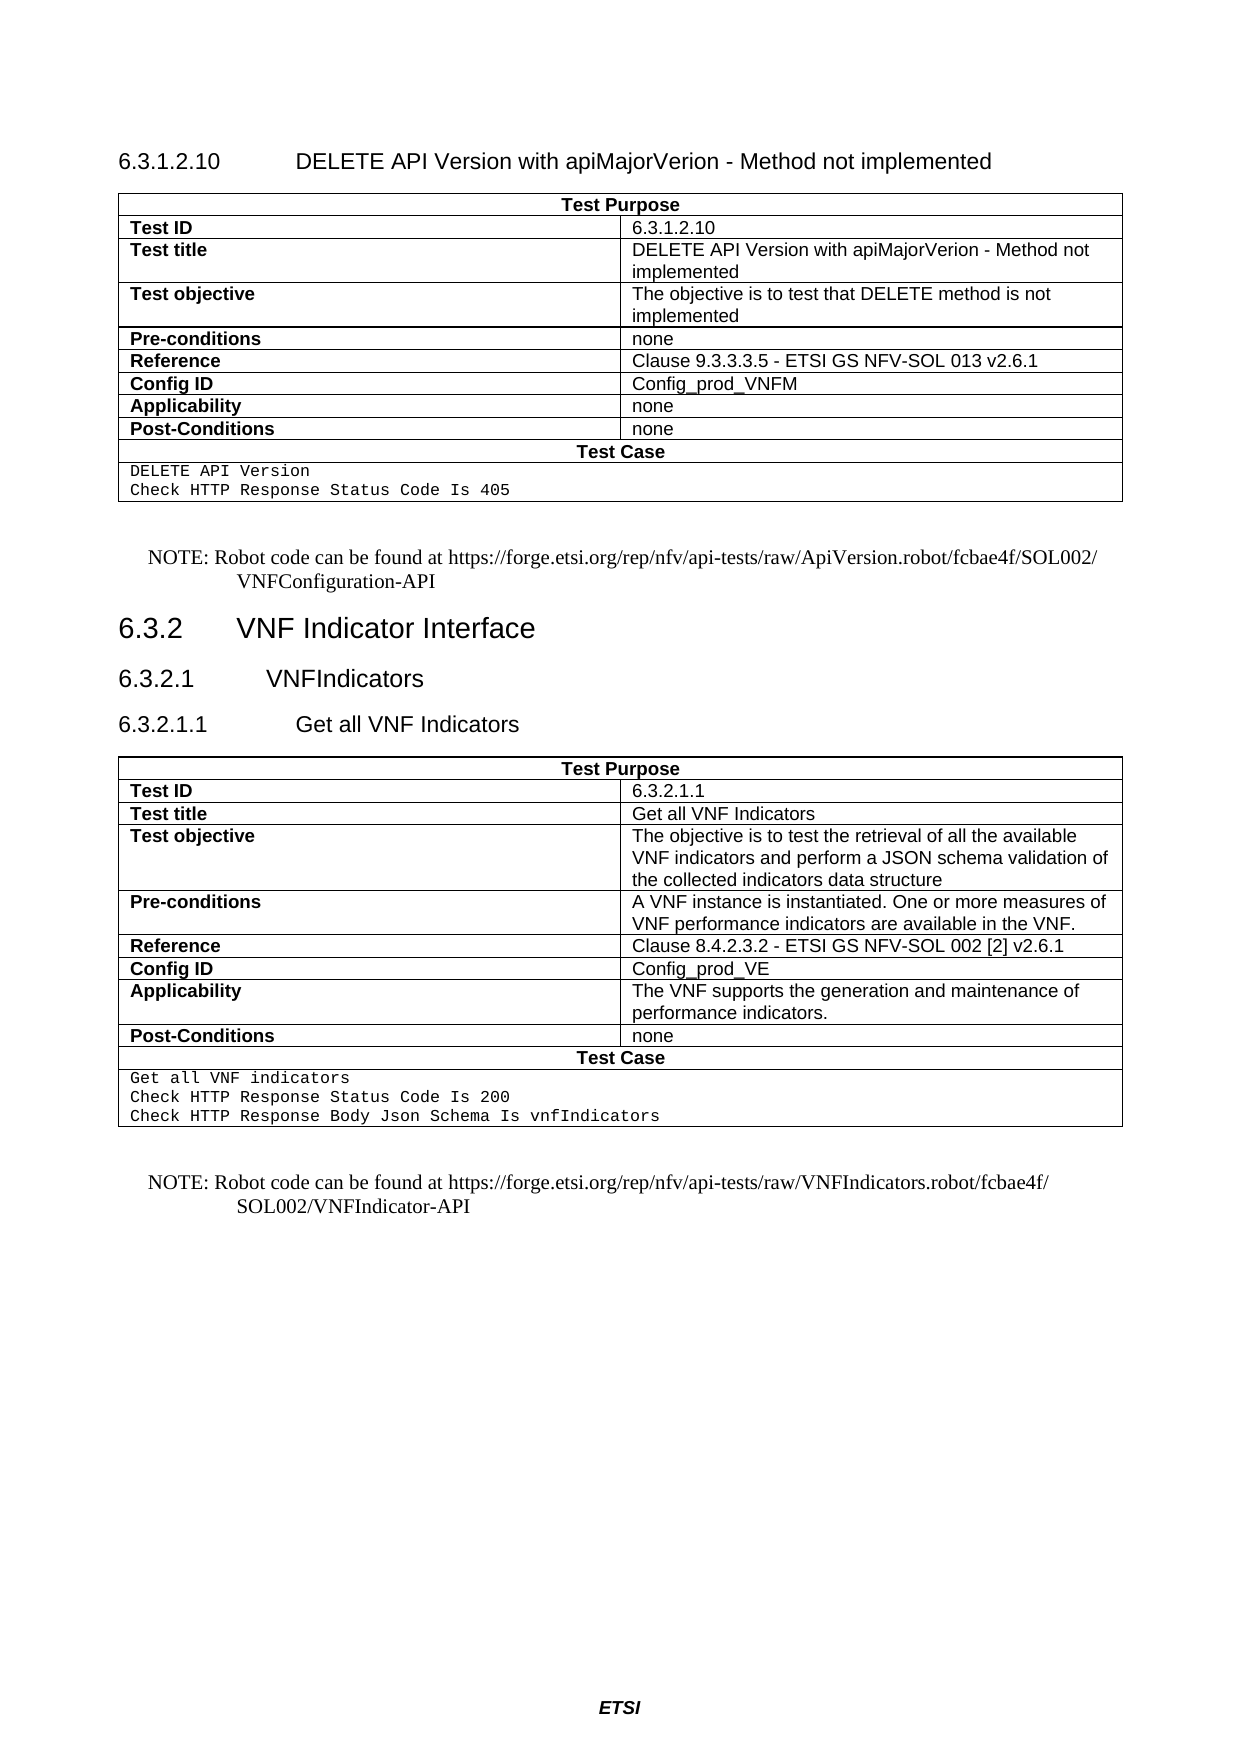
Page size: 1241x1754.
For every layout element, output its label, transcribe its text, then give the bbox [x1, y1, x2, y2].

table_cell Test ID [119, 780, 620, 802]
table_cell Config ID [119, 373, 620, 394]
table_cell The objective is to test that DELETE method is not implemented [621, 283, 1122, 326]
table_cell Config ID [119, 958, 620, 979]
table_cell A VNF instance is instantiated. One or more measures of VNF performance indicators are available in the VNF. [621, 891, 1122, 934]
table_cell Get all VNF Indicators [621, 803, 1122, 824]
subtitle 6.3.2.1.1 Get all VNF Indicators [118, 711, 1122, 738]
table_cell Test title [119, 239, 620, 282]
table_cell DELETE API Version Check HTTP Response Status Code Is 405 [119, 463, 1122, 501]
table_cell Clause 8.4.2.3.2 - ETSI GS NFV-SOL 002 [2] v2.6.1 [621, 935, 1122, 957]
table_cell Applicability [119, 980, 620, 1023]
table_cell Config_prod_VE [621, 958, 1122, 979]
table_cell Test Case [119, 440, 1122, 462]
table_cell DELETE API Version with apiMajorVerion - Method not implemented [621, 239, 1122, 282]
table_cell Test objective [119, 825, 620, 890]
table_cell The VNF supports the generation and maintenance of performance indicators. [621, 980, 1122, 1023]
table_header Test Purpose [119, 194, 1122, 215]
table_cell none [621, 395, 1122, 417]
table_cell Reference [119, 935, 620, 957]
table_cell Clause 9.3.3.3.5 - ETSI GS NFV-SOL 013 v2.6.1 [621, 350, 1122, 372]
text NOTE: Robot code can be found at https://forge.etsi.org/rep/nfv/api-tests/raw/VNFIndicators.robot/fcbae4f/SOL002/VNFIndicator-API [148, 1170, 1122, 1218]
table_cell Pre-conditions [119, 328, 620, 349]
table_cell Applicability [119, 395, 620, 417]
table_cell 6.3.2.1.1 [621, 780, 1122, 802]
table_cell The objective is to test the retrieval of all the available VNF indicators and perform a JSON schema validation of the collected indicators data structure [621, 825, 1122, 890]
text NOTE: Robot code can be found at https://forge.etsi.org/rep/nfv/api-tests/raw/ApiVersion.robot/fcbae4f/SOL002/VNFConfiguration-API [148, 544, 1122, 593]
table_cell Config_prod_VNFM [621, 373, 1122, 394]
subtitle 6.3.2 VNF Indicator Interface [118, 611, 1122, 645]
table_cell Reference [119, 350, 620, 372]
table_cell none [621, 1025, 1122, 1046]
table_cell 6.3.1.2.10 [621, 216, 1122, 238]
table_cell none [621, 418, 1122, 439]
table_header Test Purpose [119, 758, 1122, 779]
table_cell Test ID [119, 216, 620, 238]
table_cell Post-Conditions [119, 1025, 620, 1046]
table_cell Test Case [119, 1047, 1122, 1069]
table_cell Test objective [119, 283, 620, 326]
subtitle 6.3.2.1 VNFIndicators [118, 664, 1122, 692]
table_cell Test title [119, 803, 620, 824]
table_cell none [621, 328, 1122, 349]
table_cell Get all VNF indicators Check HTTP Response Status Code Is 200 Check HTTP Response Body Json Schema Is vnfIndicators [119, 1070, 1122, 1126]
table_cell Post-Conditions [119, 418, 620, 439]
subtitle 6.3.1.2.10 DELETE API Version with apiMajorVerion - Method not implemented [118, 148, 1122, 174]
table_cell Pre-conditions [119, 891, 620, 934]
